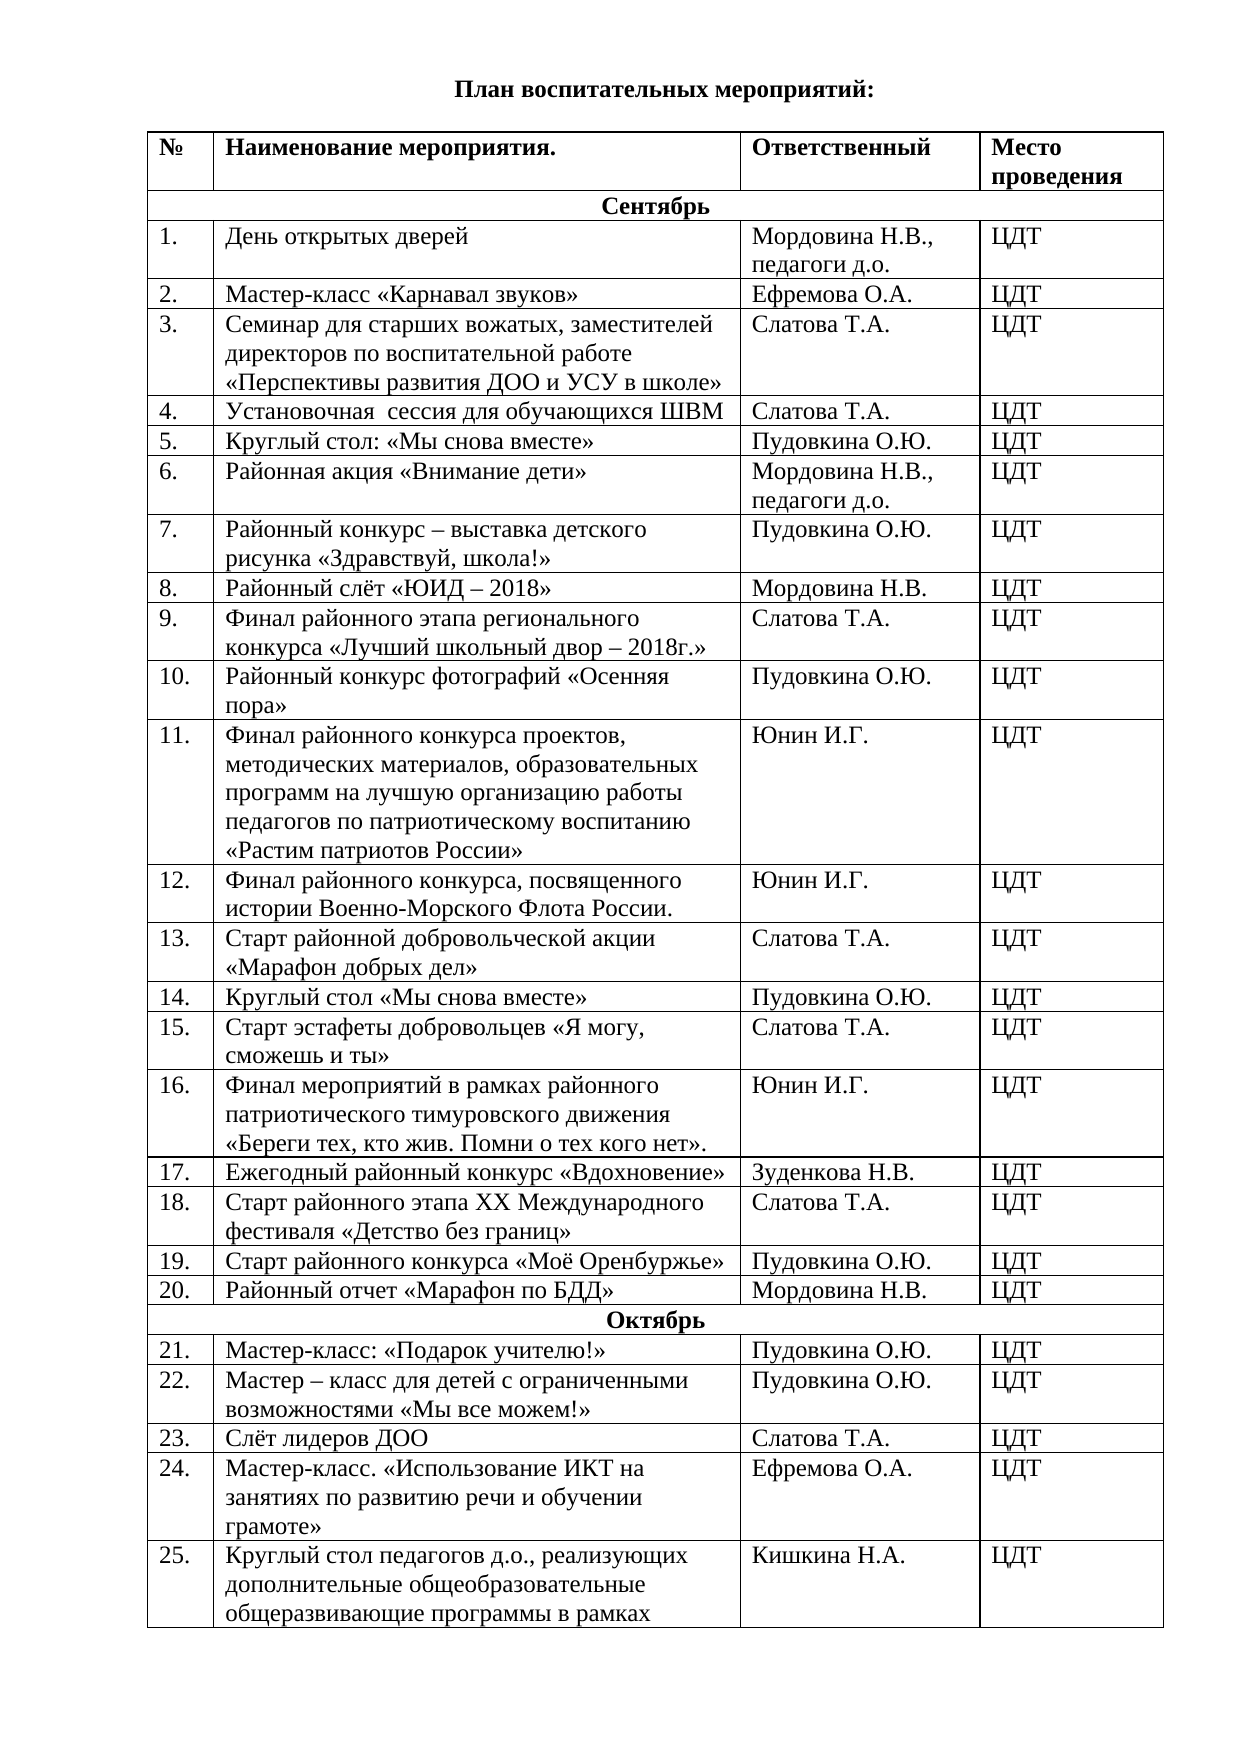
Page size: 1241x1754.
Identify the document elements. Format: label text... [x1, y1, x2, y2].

table_cell Пудовкина О.Ю. [741, 661, 979, 719]
table_cell ЦДТ [981, 1541, 1163, 1627]
table_cell ЦДТ [981, 1424, 1163, 1452]
table_cell Районная акция «Внимание дети» [214, 456, 740, 513]
table_cell Слёт лидеров ДОО [214, 1424, 740, 1452]
table_cell 14. [148, 982, 213, 1011]
table_cell Финал мероприятий в рамках районного патриотического тимуровского движения «Береги тех, кто жив. Помни о тех кого нет». [214, 1070, 740, 1156]
table_cell ЦДТ [981, 426, 1163, 455]
table_cell 22. [148, 1365, 213, 1422]
table_cell 13. [148, 923, 213, 981]
table_cell 4. [148, 396, 213, 425]
table_cell ЦДТ [981, 603, 1163, 660]
table_cell ЦДТ [981, 1070, 1163, 1156]
table_cell ЦДТ [981, 573, 1163, 602]
table_cell 20. [148, 1276, 213, 1304]
table_cell ЦДТ [981, 1012, 1163, 1069]
table_cell Слатова Т.А. [741, 1012, 979, 1069]
table_cell ЦДТ [981, 1276, 1163, 1304]
table_cell 23. [148, 1424, 213, 1452]
table_cell ЦДТ [981, 456, 1163, 513]
table_cell ЦДТ [981, 1187, 1163, 1245]
table_cell Пудовкина О.Ю. [741, 982, 979, 1011]
table_cell Пудовкина О.Ю. [741, 426, 979, 455]
table_cell Юнин И.Г. [741, 1070, 979, 1156]
table_cell 18. [148, 1187, 213, 1245]
table_cell Октябрь [148, 1305, 1163, 1334]
table_cell Ефремова О.А. [741, 1453, 979, 1539]
table_cell ЦДТ [981, 221, 1163, 278]
table_cell Районный слёт «ЮИД – 2018» [214, 573, 740, 602]
table_cell 11. [148, 720, 213, 864]
table_cell Районный конкурс – выставка детского рисунка «Здравствуй, школа!» [214, 515, 740, 572]
table_cell Районный конкурс фотографий «Осенняя пора» [214, 661, 740, 719]
table_cell Слатова Т.А. [741, 1424, 979, 1452]
table_cell Пудовкина О.Ю. [741, 515, 979, 572]
table_cell Районный отчет «Марафон по БДД» [214, 1276, 740, 1304]
table_cell Установочная сессия для обучающихся ШВМ [214, 396, 740, 425]
table_cell Старт эстафеты добровольцев «Я могу, сможешь и ты» [214, 1012, 740, 1069]
table_cell 9. [148, 603, 213, 660]
table_cell 5. [148, 426, 213, 455]
table_cell ЦДТ [981, 1246, 1163, 1274]
table_cell Мордовина Н.В., педагоги д.о. [741, 456, 979, 513]
table_cell ЦДТ [981, 1365, 1163, 1422]
table_cell 6. [148, 456, 213, 513]
table_cell 24. [148, 1453, 213, 1539]
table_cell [214, 1541, 740, 1627]
table_cell Зуденкова Н.В. [741, 1158, 979, 1186]
table_cell Финал районного конкурса проектов, методических материалов, образовательных программ на лучшую организацию работы педагогов по патриотическому воспитанию «Растим патриотов России» [214, 720, 740, 864]
table_cell Пудовкина О.Ю. [741, 1335, 979, 1364]
table_cell ЦДТ [981, 309, 1163, 395]
table_cell Старт районного конкурса «Моё Оренбуржье» [214, 1246, 740, 1274]
table_cell Ежегодный районный конкурс «Вдохновение» [214, 1158, 740, 1186]
table_cell День открытых дверей [214, 221, 740, 278]
table_cell 15. [148, 1012, 213, 1069]
table_header № [148, 133, 213, 190]
table_cell Слатова Т.А. [741, 309, 979, 395]
table_cell ЦДТ [981, 1453, 1163, 1539]
table_cell Кишкина Н.А. [741, 1541, 979, 1627]
table_cell ЦДТ [981, 661, 1163, 719]
table_cell ЦДТ [981, 923, 1163, 981]
table_cell 12. [148, 865, 213, 922]
table_cell 25. [148, 1541, 213, 1627]
table_cell Финал районного конкурса, посвященного истории Военно-Морского Флота России. [214, 865, 740, 922]
table_cell Слатова Т.А. [741, 396, 979, 425]
table_cell ЦДТ [981, 720, 1163, 864]
table_cell 17. [148, 1158, 213, 1186]
table_cell ЦДТ [981, 515, 1163, 572]
table_cell ЦДТ [981, 279, 1163, 308]
table_cell 10. [148, 661, 213, 719]
table_cell ЦДТ [981, 1158, 1163, 1186]
table_cell Юнин И.Г. [741, 865, 979, 922]
table_cell Старт районного этапа XX Международного фестиваля «Детство без границ» [214, 1187, 740, 1245]
table_header Место проведения [981, 133, 1163, 190]
table_cell Слатова Т.А. [741, 603, 979, 660]
table_cell Мордовина Н.В., педагоги д.о. [741, 221, 979, 278]
table_cell Мордовина Н.В. [741, 1276, 979, 1304]
table_cell Мастер-класс «Карнавал звуков» [214, 279, 740, 308]
table_cell Семинар для старших вожатых, заместителей директоров по воспитательной работе «Перспективы развития ДОО и УСУ в школе» [214, 309, 740, 395]
table_cell Мастер-класс: «Подарок учителю!» [214, 1335, 740, 1364]
table_cell 2. [148, 279, 213, 308]
text План воспитательных мероприятий: [177, 74, 1152, 103]
table_cell Пудовкина О.Ю. [741, 1246, 979, 1274]
table_cell Финал районного этапа регионального конкурса «Лучший школьный двор – 2018г.» [214, 603, 740, 660]
table_cell ЦДТ [981, 865, 1163, 922]
table_cell Мастер-класс. «Использование ИКТ на занятиях по развитию речи и обучении грамоте» [214, 1453, 740, 1539]
table_cell Круглый стол «Мы снова вместе» [214, 982, 740, 1011]
table_header Ответственный [741, 133, 979, 190]
table_cell ЦДТ [981, 982, 1163, 1011]
table_cell Ефремова О.А. [741, 279, 979, 308]
table_header Наименование мероприятия. [214, 133, 740, 190]
table_cell ЦДТ [981, 396, 1163, 425]
table_cell Мастер – класс для детей с ограниченными возможностями «Мы все можем!» [214, 1365, 740, 1422]
table_cell 21. [148, 1335, 213, 1364]
table_cell Пудовкина О.Ю. [741, 1365, 979, 1422]
table_cell Старт районной добровольческой акции «Марафон добрых дел» [214, 923, 740, 981]
table_cell 8. [148, 573, 213, 602]
table_cell Сентябрь [148, 191, 1163, 220]
table_cell 19. [148, 1246, 213, 1274]
table_cell 16. [148, 1070, 213, 1156]
table_cell 7. [148, 515, 213, 572]
table_cell Юнин И.Г. [741, 720, 979, 864]
table_cell 1. [148, 221, 213, 278]
table_cell Круглый стол: «Мы снова вместе» [214, 426, 740, 455]
table_cell Мордовина Н.В. [741, 573, 979, 602]
table_cell ЦДТ [981, 1335, 1163, 1364]
table_cell Слатова Т.А. [741, 923, 979, 981]
table_cell 3. [148, 309, 213, 395]
table_cell Слатова Т.А. [741, 1187, 979, 1245]
